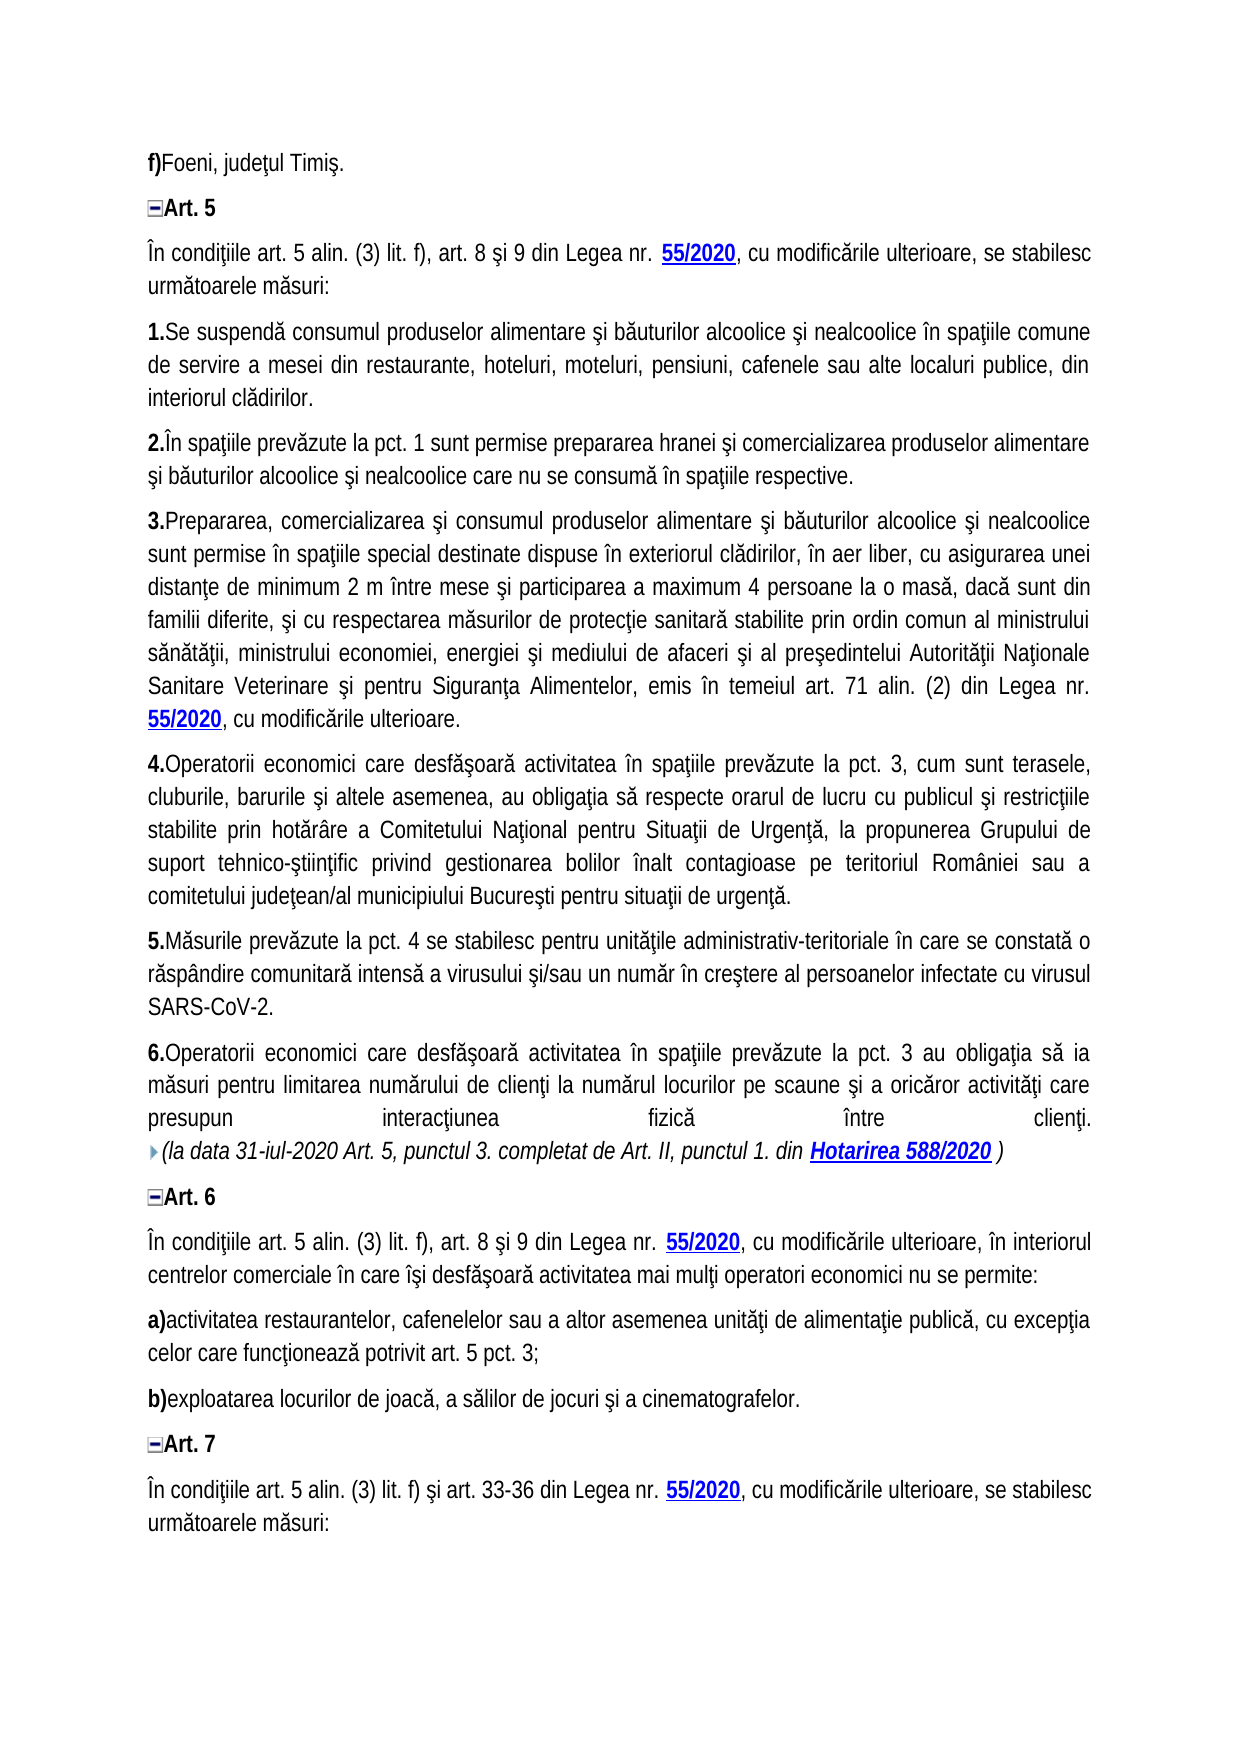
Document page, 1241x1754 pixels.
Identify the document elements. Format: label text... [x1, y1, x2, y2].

text f)Foeni, judeţul Timiş. [148, 148, 1093, 176]
text Art. 5 [148, 193, 1093, 222]
picture [147, 1145, 162, 1160]
text 4.Operatorii economici care desfăşoară activitatea în spaţiile prevăzute la pct. 3, cum sunt terasele, cluburile, barurile şi altele asemenea, au obligaţia să respecte orarul de lucru cu publicul şi restricţiile stabilite prin hotărâre a Comitetului Naţional pentru Situaţii de Urgenţă, la propunerea Grupului de suport tehnico-ştiinţific privind gestionarea bolilor înalt contagioase pe teritoriul României sau a comitetului judeţean/al municipiului Bucureşti pentru situaţii de urgenţă. [148, 749, 1093, 909]
text În condiţiile art. 5 alin. (3) lit. f), art. 8 şi 9 din Legea nr. 55/2020, cu modificările ulterioare, în interiorul centrelor comerciale în care îşi desfăşoară activitatea mai mulţi operatori economici nu se permite: [148, 1227, 1093, 1289]
text 3.Prepararea, comercializarea şi consumul produselor alimentare şi băuturilor alcoolice şi nealcoolice sunt permise în spaţiile special destinate dispuse în exteriorul clădirilor, în aer liber, cu asigurarea unei distanţe de minimum 2 m între mese şi participarea a maximum 4 persoane la o masă, dacă sunt din familii diferite, şi cu respectarea măsurilor de protecţie sanitară stabilite prin ordin comun al ministrului sănătăţii, ministrului economiei, energiei şi mediului de afaceri şi al preşedintelui Autorităţii Naţionale Sanitare Veterinare şi pentru Siguranţa Alimentelor, emis în temeiul art. 71 alin. (2) din Legea nr. 55/2020, cu modificările ulterioare. [148, 506, 1093, 732]
text Art. 6 [148, 1182, 1093, 1210]
text 5.Măsurile prevăzute la pct. 4 se stabilesc pentru unităţile administrativ-teritoriale în care se constată o răspândire comunitară intensă a virusului şi/sau un număr în creştere al persoanelor infectate cu virusul SARS-CoV-2. [148, 926, 1093, 1021]
text a)activitatea restaurantelor, cafenelelor sau a altor asemenea unităţi de alimentaţie publică, cu excepţia celor care funcţionează potrivit art. 5 pct. 3; [148, 1306, 1093, 1367]
text În condiţiile art. 5 alin. (3) lit. f), art. 8 şi 9 din Legea nr. 55/2020, cu modificările ulterioare, se stabilesc următoarele măsuri: [148, 238, 1093, 300]
text În condiţiile art. 5 alin. (3) lit. f) şi art. 33-36 din Legea nr. 55/2020, cu modificările ulterioare, se stabilesc următoarele măsuri: [148, 1475, 1093, 1536]
text b)exploatarea locurilor de joacă, a sălilor de jocuri şi a cinematografelor. [148, 1384, 1093, 1412]
picture [147, 1437, 164, 1453]
text 2.În spaţiile prevăzute la pct. 1 sunt permise prepararea hranei şi comercializarea produselor alimentare şi băuturilor alcoolice şi nealcoolice care nu se consumă în spaţiile respective. [148, 428, 1093, 489]
text Art. 7 [148, 1429, 1093, 1458]
picture [147, 1189, 164, 1206]
text 6.Operatorii economici care desfăşoară activitatea în spaţiile prevăzute la pct. 3 au obligaţia să ia măsuri pentru limitarea numărului de clienţi la numărul locurilor pe scaune şi a oricăror activităţi care presupun interacţiunea fizică între clienţi. (la data 31-iul-2020 Art. 5, punctul 3. completat de Art. II, punctul 1. din Hotarirea 588/2020 ) [148, 1038, 1093, 1165]
picture [147, 200, 164, 217]
text 1.Se suspendă consumul produselor alimentare şi băuturilor alcoolice şi nealcoolice în spaţiile comune de servire a mesei din restaurante, hoteluri, moteluri, pensiuni, cafenele sau alte localuri publice, din interiorul clădirilor. [148, 317, 1093, 411]
